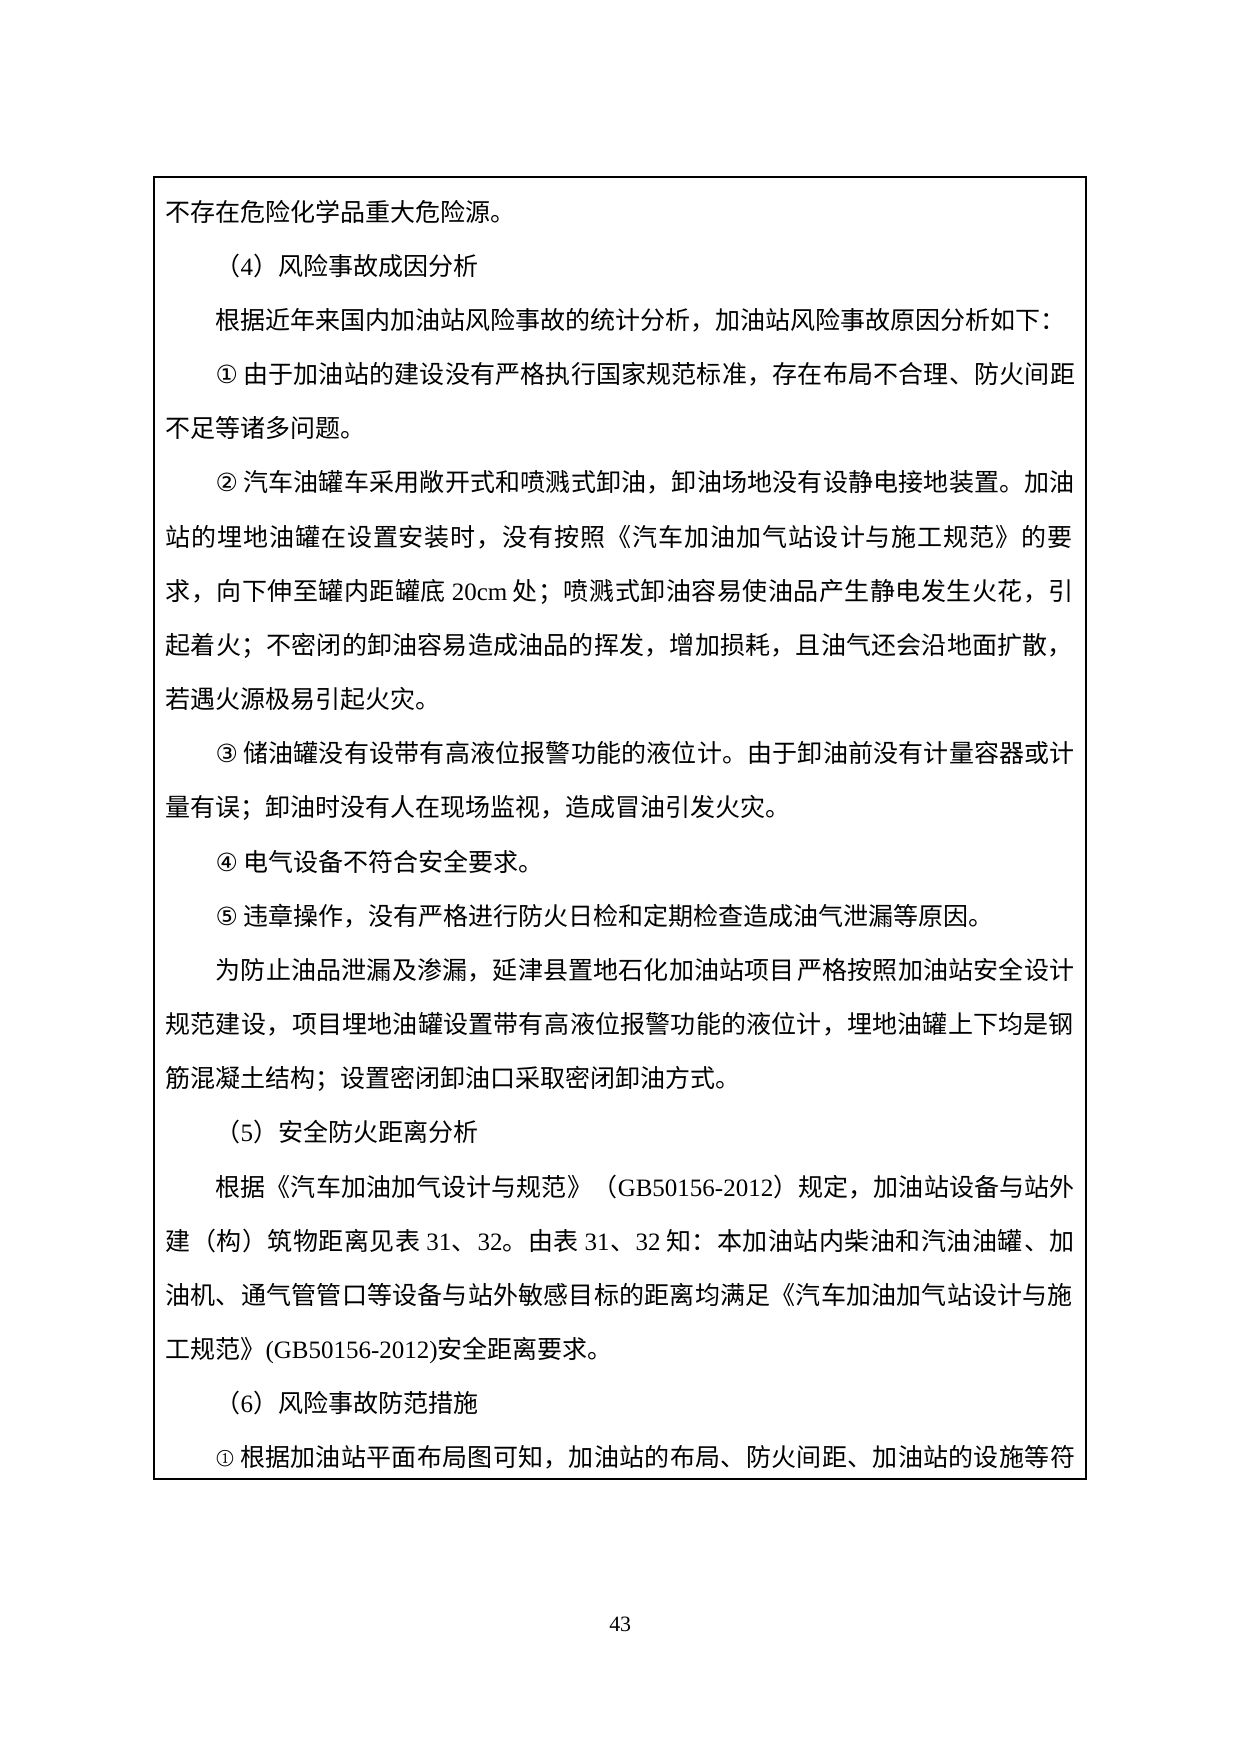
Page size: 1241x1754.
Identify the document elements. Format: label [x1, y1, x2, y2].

table_cell [155, 178, 1085, 1478]
